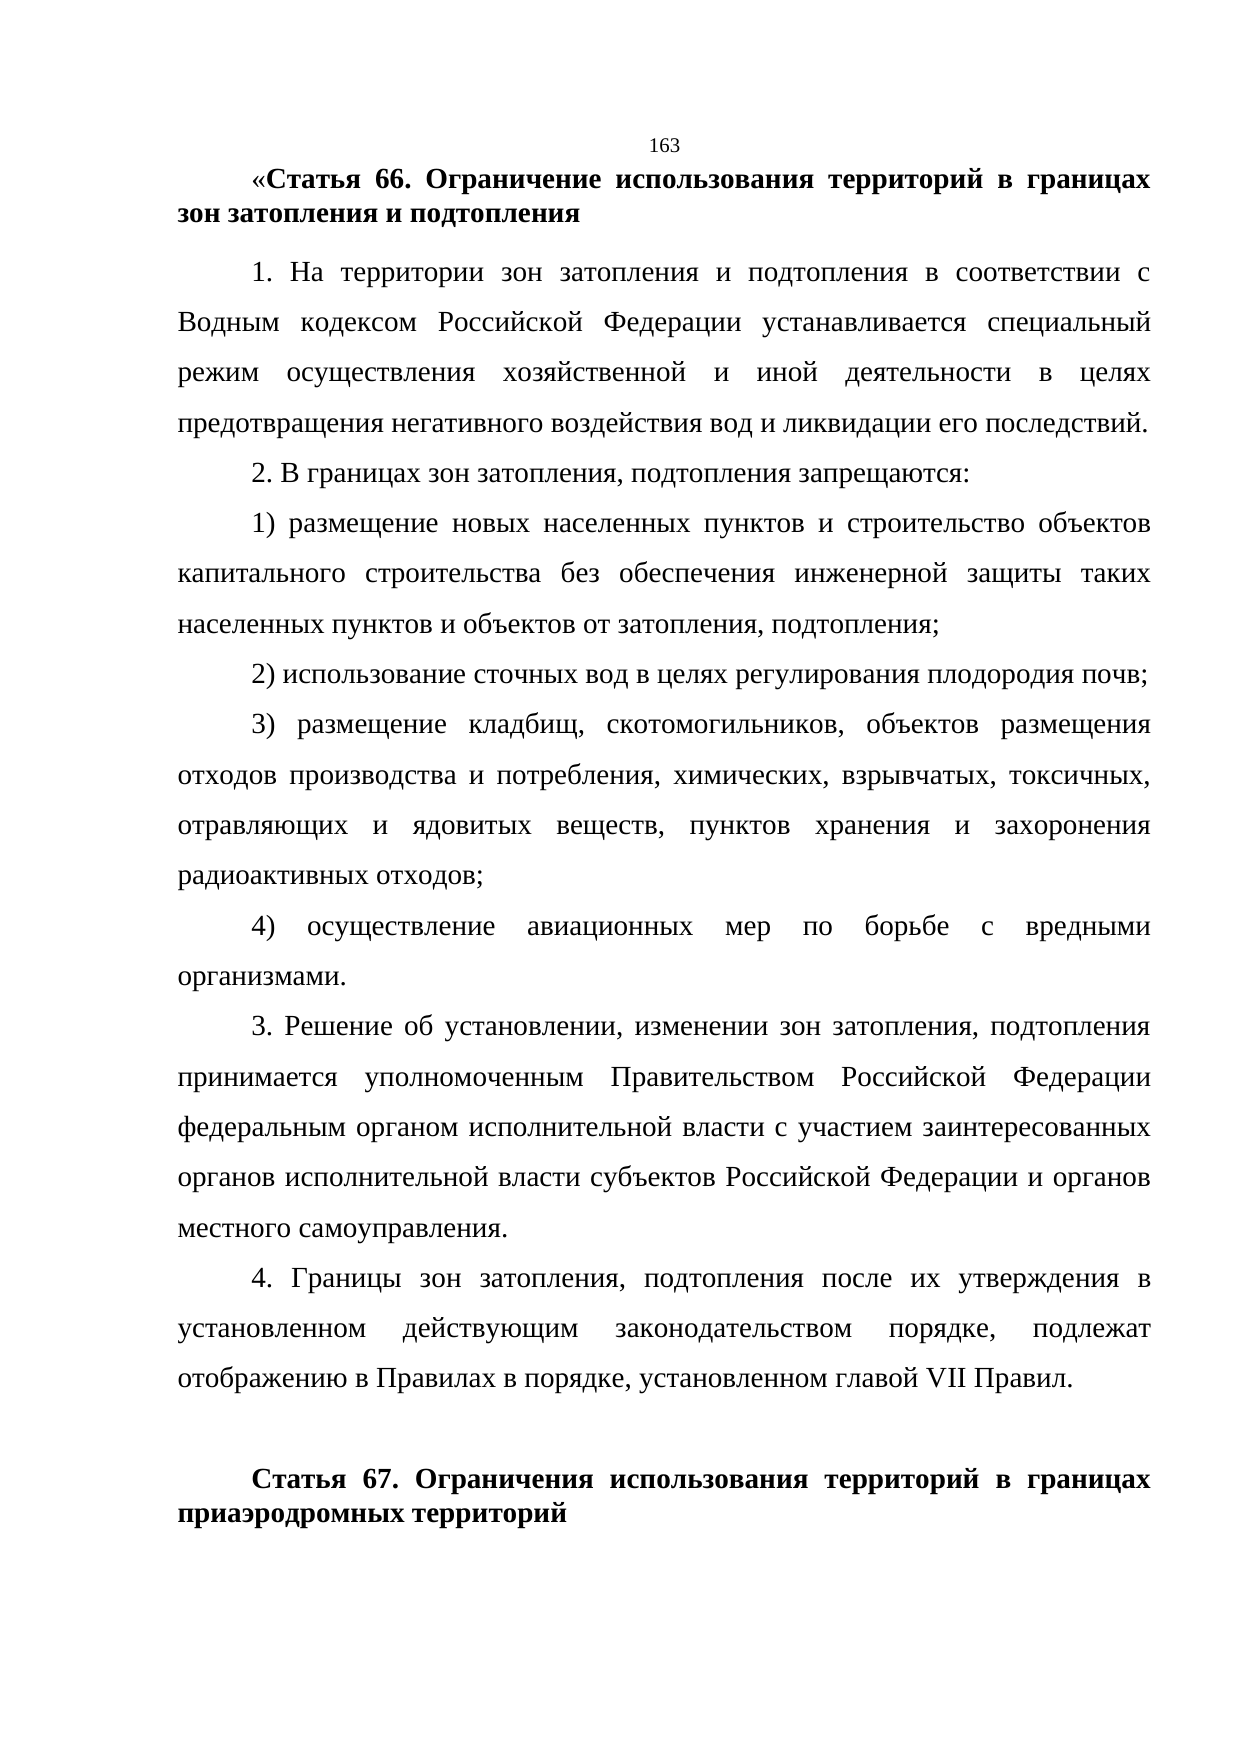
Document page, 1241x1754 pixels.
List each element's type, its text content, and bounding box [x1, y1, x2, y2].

text 4. Границы зон затопления, подтопления после их утверждения в установленном действующим законодательством порядке, подлежат отображению в Правилах в порядке, установленном главой VII Правил. [177, 1260, 1152, 1394]
text Статья 67. Ограничения использования территорий в границах приаэродромных территорий [177, 1461, 1152, 1528]
text 3. Решение об установлении, изменении зон затопления, подтопления принимается уполномоченным Правительством Российской Федерации федеральным органом исполнительной власти с участием заинтересованных органов исполнительной власти субъектов Российской Федерации и органов местного самоуправления. [177, 1008, 1152, 1243]
text «Статья 66. Ограничение использования территорий в границах зон затопления и подтопления [177, 162, 1152, 229]
text 1) размещение новых населенных пунктов и строительство объектов капитального строительства без обеспечения инженерной защиты таких населенных пунктов и объектов от затопления, подтопления; [177, 505, 1152, 639]
text 4) осуществление авиационных мер по борьбе с вредными организмами. [177, 908, 1152, 992]
text 1. На территории зон затопления и подтопления в соответствии с Водным кодексом Российской Федерации устанавливается специальный режим осуществления хозяйственной и иной деятельности в целях предотвращения негативного воздействия вод и ликвидации его последствий. [177, 254, 1152, 438]
text 3) размещение кладбищ, скотомогильников, объектов размещения отходов производства и потребления, химических, взрывчатых, токсичных, отравляющих и ядовитых веществ, пунктов хранения и захоронения радиоактивных отходов; [177, 707, 1152, 891]
text 2) использование сточных вод в целях регулирования плодородия почв; [177, 656, 1152, 690]
text 2. В границах зон затопления, подтопления запрещаются: [177, 455, 1152, 488]
